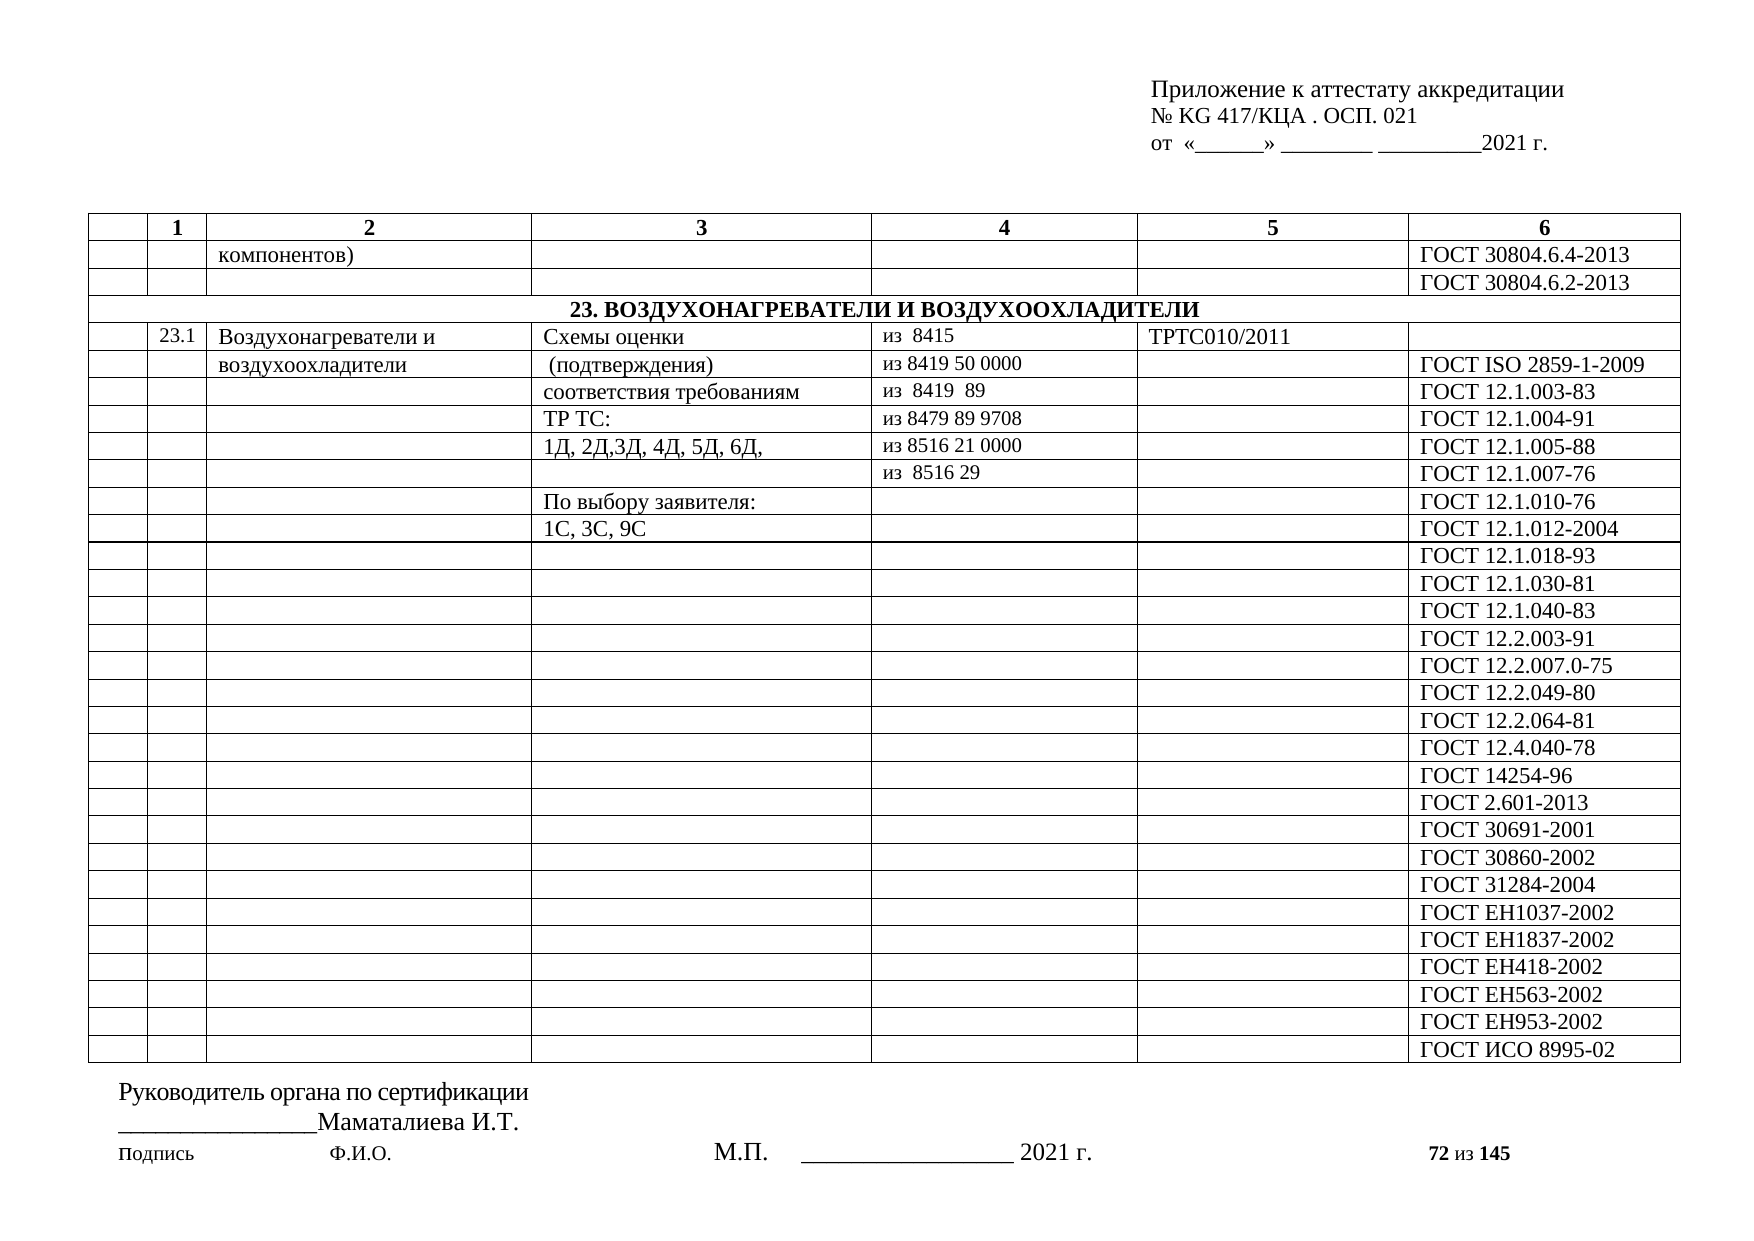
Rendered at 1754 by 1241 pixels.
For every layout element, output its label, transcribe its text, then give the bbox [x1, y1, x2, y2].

table_cell [1138, 734, 1408, 761]
table_cell [89, 460, 147, 487]
table_cell ГОСТ 12.1.003-83 [1409, 378, 1680, 404]
table_cell [872, 707, 1137, 733]
table_cell ГОСТ 31284-2004 [1409, 871, 1680, 898]
table_cell [207, 680, 531, 706]
table_cell [872, 625, 1137, 651]
table_cell [89, 652, 147, 678]
table_cell [207, 652, 531, 678]
table_cell [207, 597, 531, 624]
table_cell [207, 406, 531, 432]
table_cell [148, 926, 206, 952]
table_cell [89, 323, 147, 350]
table_cell [148, 816, 206, 843]
table_cell [532, 460, 871, 487]
table_cell [1138, 762, 1408, 788]
table_cell ГОСТ ЕН1837-2002 [1409, 926, 1680, 952]
table_cell [1138, 652, 1408, 678]
table_header 2 [207, 214, 531, 240]
table_cell из 8516 21 0000 [872, 433, 1137, 459]
table_cell [532, 954, 871, 980]
table_cell [872, 734, 1137, 761]
table_cell ГОСТ ISO 2859-1-2009 [1409, 351, 1680, 377]
table_cell [1138, 406, 1408, 432]
table_cell ГОСТ 12.2.064-81 [1409, 707, 1680, 733]
table_cell [89, 543, 147, 569]
table_cell [89, 981, 147, 1007]
table_cell [89, 680, 147, 706]
table_cell [148, 680, 206, 706]
table_cell [207, 460, 531, 487]
table_cell [872, 789, 1137, 815]
table_cell [89, 926, 147, 952]
table_cell ГОСТ 12.1.007-76 [1409, 460, 1680, 487]
table_cell [148, 734, 206, 761]
table_cell [872, 954, 1137, 980]
table_cell ГОСТ 12.2.003-91 [1409, 625, 1680, 651]
table_cell [532, 707, 871, 733]
table_cell [89, 597, 147, 624]
table_cell [872, 844, 1137, 870]
table_cell [207, 625, 531, 651]
table_cell [207, 1036, 531, 1062]
table_cell [207, 789, 531, 815]
table_cell [207, 899, 531, 925]
table_cell [872, 597, 1137, 624]
table_cell [89, 871, 147, 898]
table_cell [89, 570, 147, 596]
table_cell [207, 707, 531, 733]
table_cell [148, 433, 206, 459]
table_cell [89, 954, 147, 980]
table_cell [532, 269, 871, 295]
table_cell [532, 734, 871, 761]
table_cell [207, 844, 531, 870]
table_cell [1138, 707, 1408, 733]
table_cell [532, 981, 871, 1007]
table_cell Схемы оценки [532, 323, 871, 350]
table_cell [148, 871, 206, 898]
table_cell [148, 1036, 206, 1062]
table_cell [1138, 515, 1408, 541]
table_cell [872, 269, 1137, 295]
table_cell [89, 488, 147, 514]
table_cell [872, 652, 1137, 678]
table_cell [89, 789, 147, 815]
table_cell [1138, 378, 1408, 404]
table_cell [89, 899, 147, 925]
table_cell [148, 789, 206, 815]
table_cell [89, 816, 147, 843]
table_cell [532, 597, 871, 624]
table_cell ГОСТ ЕН418-2002 [1409, 954, 1680, 980]
table_cell [1138, 433, 1408, 459]
table_cell [148, 597, 206, 624]
table_cell [89, 433, 147, 459]
table_header 4 [872, 214, 1137, 240]
table_cell [148, 460, 206, 487]
table_cell из 8419 89 [872, 378, 1137, 404]
table_cell 1Д, 2Д,3Д, 4Д, 5Д, 6Д, [532, 433, 871, 459]
table_cell [148, 625, 206, 651]
table_cell компонентов) [207, 241, 531, 267]
table_cell ГОСТ ЕН953-2002 [1409, 1008, 1680, 1034]
table_cell [1138, 570, 1408, 596]
table_cell [148, 378, 206, 404]
table_cell [148, 762, 206, 788]
table_cell ГОСТ 12.2.049-80 [1409, 680, 1680, 706]
table_cell [532, 543, 871, 569]
table_cell из 8479 89 9708 [872, 406, 1137, 432]
table_cell [872, 241, 1137, 267]
table_cell [89, 1008, 147, 1034]
table_cell [89, 515, 147, 541]
table_cell [89, 625, 147, 651]
table_cell [1138, 899, 1408, 925]
table_cell [207, 734, 531, 761]
table_cell [207, 269, 531, 295]
table_cell [207, 1008, 531, 1034]
table_cell [148, 241, 206, 267]
table_cell [207, 981, 531, 1007]
table_cell [148, 543, 206, 569]
table_cell [148, 515, 206, 541]
table_cell [148, 488, 206, 514]
table_cell [532, 241, 871, 267]
table_cell [1138, 680, 1408, 706]
table_cell [532, 1008, 871, 1034]
table_header 1 [148, 214, 206, 240]
table_cell ГОСТ 30804.6.2-2013 [1409, 269, 1680, 295]
table_cell [872, 680, 1137, 706]
table_cell соответствия требованиям [532, 378, 871, 404]
table_cell [1138, 954, 1408, 980]
table_cell [1138, 460, 1408, 487]
table_cell [148, 570, 206, 596]
table_cell ГОСТ 12.4.040-78 [1409, 734, 1680, 761]
table_cell [872, 981, 1137, 1007]
table_cell [1138, 597, 1408, 624]
table_cell [207, 762, 531, 788]
table_cell [148, 351, 206, 377]
table_cell [148, 899, 206, 925]
table_cell [89, 762, 147, 788]
table_cell [532, 1036, 871, 1062]
table_cell [207, 488, 531, 514]
table_cell из 8419 50 0000 [872, 351, 1137, 377]
table_cell [1138, 241, 1408, 267]
table_cell [89, 844, 147, 870]
table_cell [89, 351, 147, 377]
table_cell [148, 269, 206, 295]
table_cell [148, 954, 206, 980]
table_cell [207, 543, 531, 569]
table_cell ГОСТ ЕН563-2002 [1409, 981, 1680, 1007]
table_cell ГОСТ 12.1.018-93 [1409, 543, 1680, 569]
table_cell [207, 871, 531, 898]
table_cell [1138, 1036, 1408, 1062]
table_cell [148, 707, 206, 733]
table_cell [872, 1036, 1137, 1062]
table_cell [1138, 926, 1408, 952]
table_cell [89, 269, 147, 295]
table_cell [872, 871, 1137, 898]
table_cell [532, 926, 871, 952]
table_header [89, 214, 147, 240]
table_cell [532, 680, 871, 706]
table_cell [532, 816, 871, 843]
table_cell [872, 816, 1137, 843]
table_cell ГОСТ 12.1.004-91 [1409, 406, 1680, 432]
table_cell ГОСТ 30691-2001 [1409, 816, 1680, 843]
table_cell [1138, 871, 1408, 898]
table_cell [207, 433, 531, 459]
table_cell [532, 844, 871, 870]
table_cell Воздухонагреватели и [207, 323, 531, 350]
table_cell [207, 378, 531, 404]
table_cell [1138, 844, 1408, 870]
table_cell [89, 1036, 147, 1062]
table_cell [532, 625, 871, 651]
table_cell [532, 899, 871, 925]
table_cell [872, 926, 1137, 952]
table_cell [207, 515, 531, 541]
table_cell [872, 762, 1137, 788]
table_cell ГОСТ 30860-2002 [1409, 844, 1680, 870]
table_cell [1138, 269, 1408, 295]
table_cell ТРТС010/2011 [1138, 323, 1408, 350]
table_cell [872, 515, 1137, 541]
table_cell [207, 954, 531, 980]
table_cell [872, 899, 1137, 925]
table_header 5 [1138, 214, 1408, 240]
table_cell [532, 570, 871, 596]
table_cell [532, 871, 871, 898]
table_cell (подтверждения) [532, 351, 871, 377]
table_cell [872, 570, 1137, 596]
table_header 3 [532, 214, 871, 240]
table_cell ГОСТ 12.1.040-83 [1409, 597, 1680, 624]
table_cell [89, 241, 147, 267]
table_cell [207, 926, 531, 952]
table_cell ГОСТ 2.601-2013 [1409, 789, 1680, 815]
table_cell [1138, 816, 1408, 843]
table_cell [532, 652, 871, 678]
table_cell [148, 981, 206, 1007]
table_cell 23. ВОЗДУХОНАГРЕВАТЕЛИ И ВОЗДУХООХЛАДИТЕЛИ [89, 296, 1680, 322]
table_cell [148, 1008, 206, 1034]
table_cell [89, 378, 147, 404]
table_cell [532, 762, 871, 788]
table_cell [1138, 488, 1408, 514]
table_cell ГОСТ 14254-96 [1409, 762, 1680, 788]
table_cell [207, 570, 531, 596]
table_cell По выбору заявителя: [532, 488, 871, 514]
table_cell [1138, 1008, 1408, 1034]
table_cell [1138, 625, 1408, 651]
table_cell из 8415 [872, 323, 1137, 350]
table_cell [207, 816, 531, 843]
table_cell [148, 844, 206, 870]
table_cell из 8516 29 [872, 460, 1137, 487]
table_cell ГОСТ 12.2.007.0-75 [1409, 652, 1680, 678]
table_cell [148, 652, 206, 678]
table_cell [1138, 789, 1408, 815]
table_cell ГОСТ 12.1.030-81 [1409, 570, 1680, 596]
table_cell [872, 1008, 1137, 1034]
table_cell 1С, 3С, 9С [532, 515, 871, 541]
table_cell ГОСТ ЕН1037-2002 [1409, 899, 1680, 925]
table_cell [872, 488, 1137, 514]
table_cell [532, 789, 871, 815]
table_cell [1138, 981, 1408, 1007]
table_cell [89, 406, 147, 432]
table_cell [89, 707, 147, 733]
table_cell [1138, 543, 1408, 569]
table_cell ГОСТ 12.1.010-76 [1409, 488, 1680, 514]
table_cell 23.1 [148, 323, 206, 350]
table_cell [89, 734, 147, 761]
table_cell ГОСТ 12.1.005-88 [1409, 433, 1680, 459]
table_cell ГОСТ 30804.6.4-2013 [1409, 241, 1680, 267]
table_cell воздухоохладители [207, 351, 531, 377]
table_cell [1138, 351, 1408, 377]
table_header 6 [1409, 214, 1680, 240]
table_cell ГОСТ ИСО 8995-02 [1409, 1036, 1680, 1062]
table_cell [872, 543, 1137, 569]
table_cell ГОСТ 12.1.012-2004 [1409, 515, 1680, 541]
table_cell [148, 406, 206, 432]
table_cell ТР ТС: [532, 406, 871, 432]
table_cell [1409, 323, 1680, 350]
